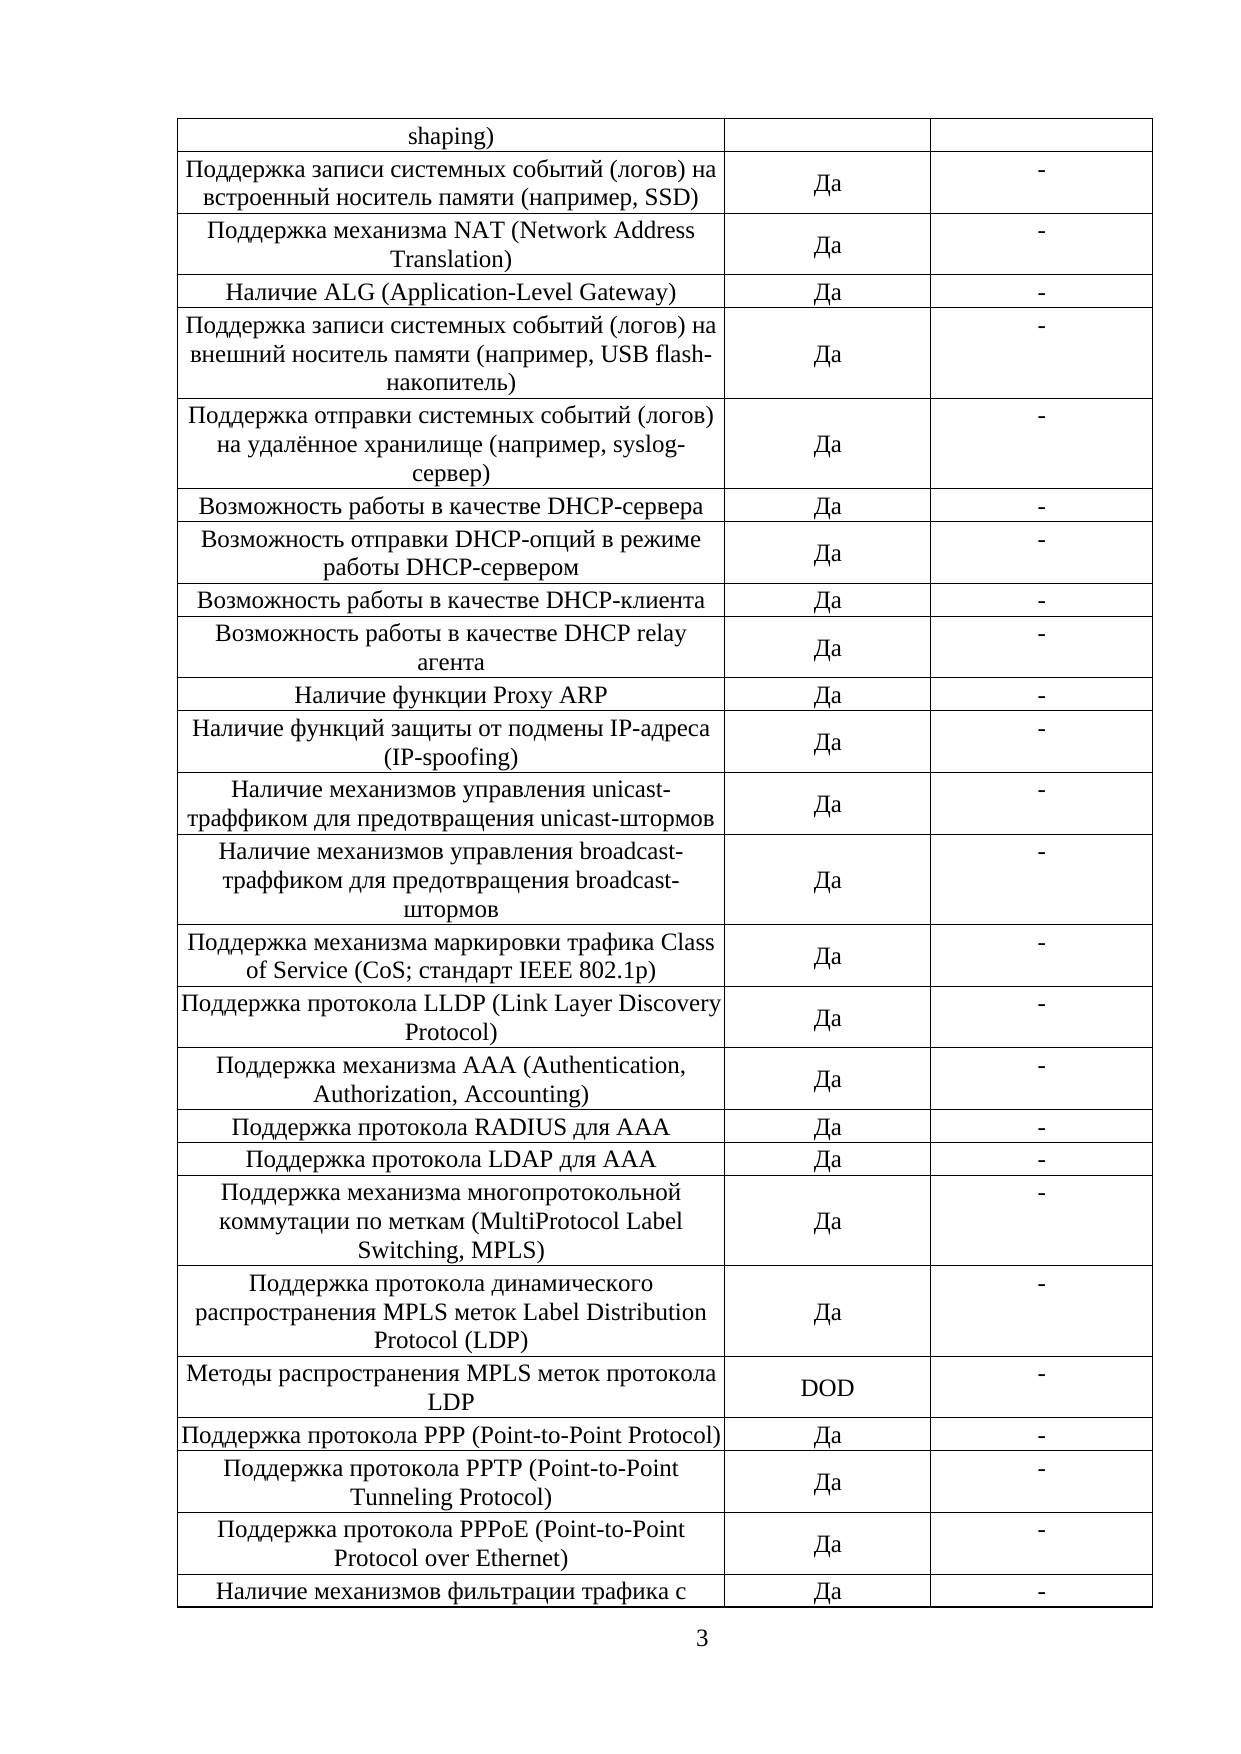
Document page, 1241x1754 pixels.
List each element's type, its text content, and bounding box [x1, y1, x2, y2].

table_cell Поддержка записи системных событий (логов) на внешний носитель памяти (например, USB flash-накопитель) [178, 308, 724, 398]
table_cell Наличие механизмов управления broadcast-траффиком для предотвращения broadcast-штормов [178, 835, 724, 924]
table_cell Поддержка механизма многопротокольной коммутации по меткам (MultiProtocol Label Switching, MPLS) [178, 1176, 724, 1265]
table_cell Да [725, 214, 930, 274]
table_cell - [931, 711, 1152, 772]
table_cell Поддержка протокола LLDP (Link Layer Discovery Protocol) [178, 987, 724, 1047]
table_cell Поддержка протокола PPTP (Point-to-Point Tunneling Protocol) [178, 1451, 724, 1512]
table_cell Да [725, 1513, 930, 1573]
table_cell - [931, 489, 1152, 521]
table_cell - [931, 1357, 1152, 1417]
table_cell - [931, 1143, 1152, 1175]
table_cell - [931, 152, 1152, 213]
table_cell - [931, 1575, 1152, 1606]
table_cell Поддержка механизма AAA (Authentication, Authorization, Accounting) [178, 1048, 724, 1109]
table_cell Поддержка механизма NAT (Network Address Translation) [178, 214, 724, 274]
table_cell Да [725, 925, 930, 986]
table_cell - [931, 584, 1152, 616]
table_cell - [931, 214, 1152, 274]
table_cell Поддержка протокола PPP (Point-to-Point Protocol) [178, 1418, 724, 1450]
table_cell Да [725, 1451, 930, 1512]
table_cell - [931, 119, 1152, 151]
table_cell Да [725, 522, 930, 583]
table_cell Да [725, 987, 930, 1047]
table_cell Да [725, 275, 930, 307]
table_cell Поддержка записи системных событий (логов) на встроенный носитель памяти (например, SSD) [178, 152, 724, 213]
table_cell - [931, 1451, 1152, 1512]
table_cell - [931, 1048, 1152, 1109]
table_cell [178, 119, 724, 151]
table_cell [178, 1575, 724, 1606]
table_cell - [931, 617, 1152, 677]
table_cell Да [725, 773, 930, 833]
table_cell Да [725, 1110, 930, 1142]
table_cell - [931, 987, 1152, 1047]
table_cell Наличие ALG (Application-Level Gateway) [178, 275, 724, 307]
table_cell Да [725, 835, 930, 924]
table_cell Да [725, 678, 930, 710]
table_cell Да [725, 399, 930, 488]
table_cell - [931, 1418, 1152, 1450]
table_cell Поддержка протокола динамического распространения MPLS меток Label Distribution Protocol (LDP) [178, 1266, 724, 1356]
table_cell Да [725, 308, 930, 398]
table_cell - [931, 835, 1152, 924]
table_cell Поддержка протокола LDAP для AAA [178, 1143, 724, 1175]
table_cell - [931, 522, 1152, 583]
table_cell Да [725, 1143, 930, 1175]
table_cell Да [725, 1418, 930, 1450]
table_cell Методы распространения MPLS меток протокола LDP [178, 1357, 724, 1417]
table_cell Наличие функции Proxy ARP [178, 678, 724, 710]
table_cell Да [725, 1048, 930, 1109]
table_cell Да [725, 1266, 930, 1356]
table_cell - [931, 308, 1152, 398]
table_cell Наличие функций защиты от подмены IP-адреса (IP-spoofing) [178, 711, 724, 772]
table_cell Да [725, 119, 930, 151]
table_cell Возможность работы в качестве DHCP relay агента [178, 617, 724, 677]
table_cell Да [725, 152, 930, 213]
table_cell Поддержка отправки системных событий (логов) на удалённое хранилище (например, syslog-сервер) [178, 399, 724, 488]
table_cell Возможность работы в качестве DHCP-сервера [178, 489, 724, 521]
table_cell - [931, 1266, 1152, 1356]
table_cell - [931, 1176, 1152, 1265]
table_cell Возможность работы в качестве DHCP-клиента [178, 584, 724, 616]
table_cell Поддержка протокола RADIUS для AAA [178, 1110, 724, 1142]
table_cell DOD [725, 1357, 930, 1417]
table_cell Поддержка механизма маркировки трафика Class of Service (CoS; стандарт IEEE 802.1p) [178, 925, 724, 986]
table_cell - [931, 399, 1152, 488]
table_cell Да [725, 1575, 930, 1606]
table_cell - [931, 275, 1152, 307]
table_cell - [931, 678, 1152, 710]
table_cell - [931, 773, 1152, 833]
table_cell Да [725, 1176, 930, 1265]
table_cell Да [725, 617, 930, 677]
table_cell - [931, 1110, 1152, 1142]
table_cell Да [725, 489, 930, 521]
table_cell Возможность отправки DHCP-опций в режиме работы DHCP-сервером [178, 522, 724, 583]
table_cell Наличие механизмов управления unicast-траффиком для предотвращения unicast-штормов [178, 773, 724, 833]
table_cell - [931, 1513, 1152, 1573]
table_cell Да [725, 584, 930, 616]
table_cell - [931, 925, 1152, 986]
table_cell Да [725, 711, 930, 772]
table_cell Поддержка протокола PPPoE (Point-to-Point Protocol over Ethernet) [178, 1513, 724, 1573]
